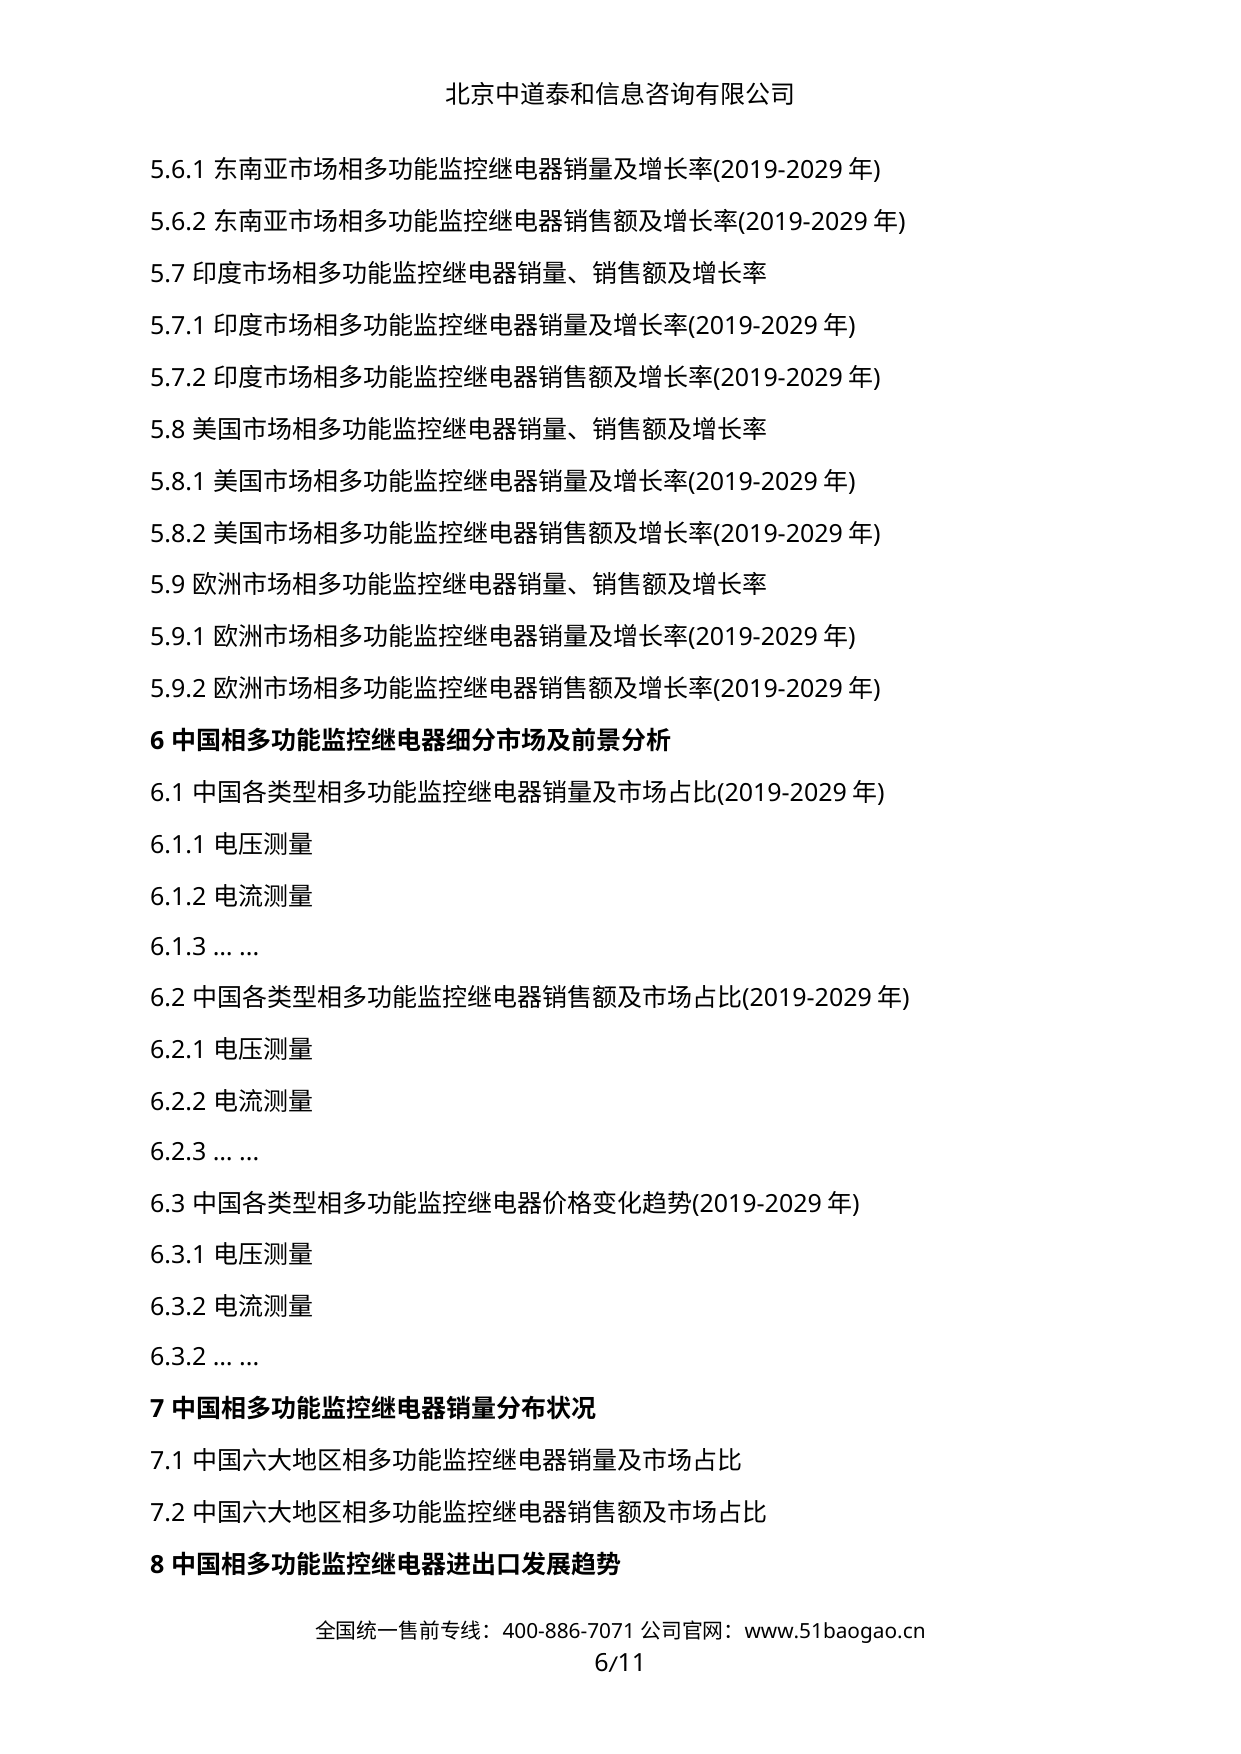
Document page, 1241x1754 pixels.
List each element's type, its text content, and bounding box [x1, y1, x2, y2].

text 6.1 中国各类型相多功能监控继电器销量及市场占比(2019-2029年) [150, 772, 1090, 809]
text 5.7.1 印度市场相多功能监控继电器销量及增长率(2019-2029年) [150, 306, 1090, 342]
text 5.9.1 欧洲市场相多功能监控继电器销量及增长率(2019-2029年) [150, 617, 1090, 653]
text 5.9 欧洲市场相多功能监控继电器销量、销售额及增长率 [150, 565, 1090, 601]
text 6.2 中国各类型相多功能监控继电器销售额及市场占比(2019-2029年) [150, 978, 1090, 1014]
text 6 中国相多功能监控继电器细分市场及前景分析 [150, 721, 1090, 757]
text 8 中国相多功能监控继电器进出口发展趋势 [150, 1544, 1090, 1580]
text 7 中国相多功能监控继电器销量分布状况 [150, 1388, 1090, 1425]
text 6.1.2 电流测量 [150, 876, 1090, 912]
text 5.9.2 欧洲市场相多功能监控继电器销售额及增长率(2019-2029年) [150, 669, 1090, 705]
text 5.7.2 印度市场相多功能监控继电器销售额及增长率(2019-2029年) [150, 357, 1090, 394]
text 7.1 中国六大地区相多功能监控继电器销量及市场占比 [150, 1440, 1090, 1477]
text 5.8 美国市场相多功能监控继电器销量、销售额及增长率 [150, 409, 1090, 446]
text 6.1.1 电压测量 [150, 824, 1090, 861]
text 6.2.2 电流测量 [150, 1082, 1090, 1118]
text 6.3 中国各类型相多功能监控继电器价格变化趋势(2019-2029年) [150, 1183, 1090, 1219]
text 5.7 印度市场相多功能监控继电器销量、销售额及增长率 [150, 254, 1090, 290]
text 5.6.1 东南亚市场相多功能监控继电器销量及增长率(2019-2029年) [150, 150, 1090, 186]
text 6.2.1 电压测量 [150, 1030, 1090, 1066]
text 5.8.2 美国市场相多功能监控继电器销售额及增长率(2019-2029年) [150, 513, 1090, 549]
text 5.8.1 美国市场相多功能监控继电器销量及增长率(2019-2029年) [150, 461, 1090, 497]
text 7.2 中国六大地区相多功能监控继电器销售额及市场占比 [150, 1492, 1090, 1528]
text 6.2.3 … ... [150, 1133, 1090, 1167]
text 5.6.2 东南亚市场相多功能监控继电器销售额及增长率(2019-2029年) [150, 202, 1090, 238]
text 6.1.3 … ... [150, 928, 1090, 962]
text 6.3.2 … ... [150, 1339, 1090, 1373]
text 6.3.1 电压测量 [150, 1235, 1090, 1271]
text 6.3.2 电流测量 [150, 1287, 1090, 1323]
